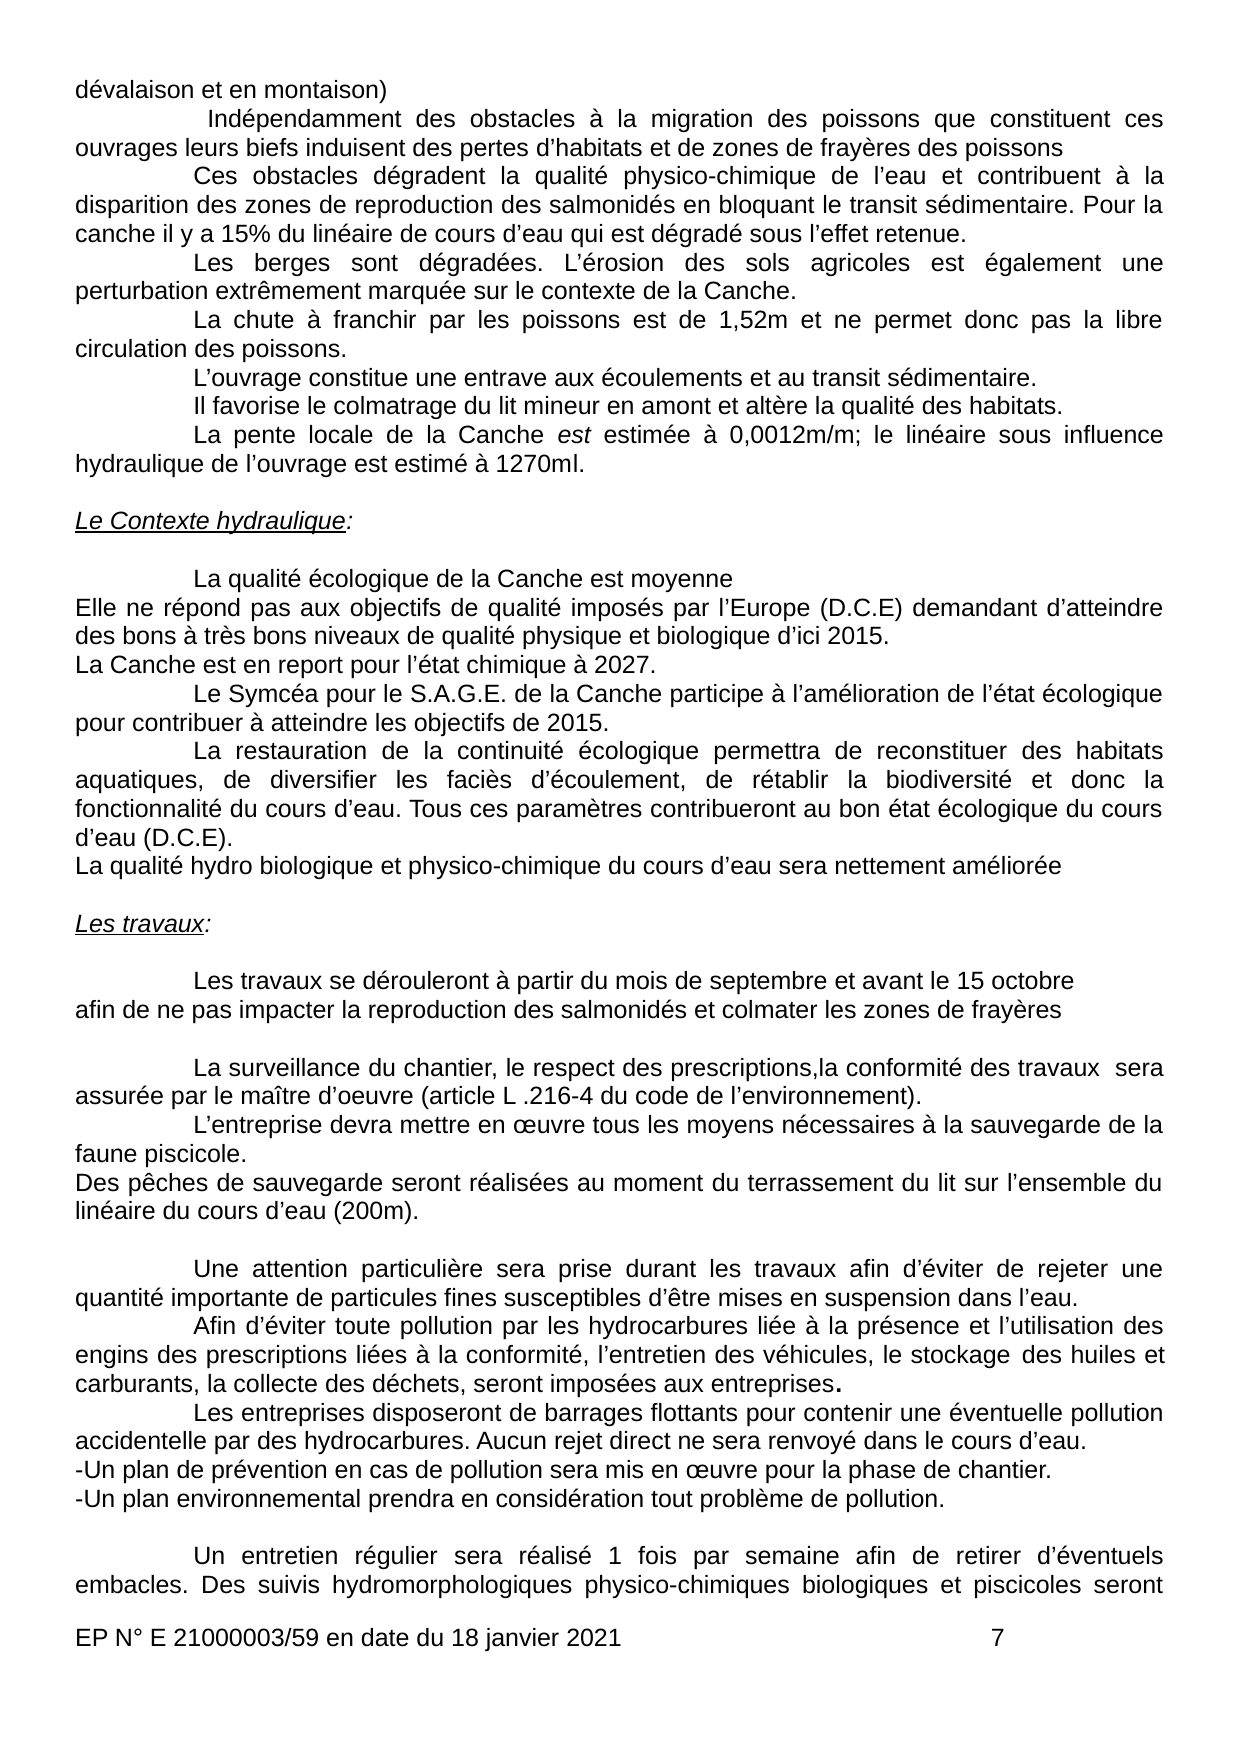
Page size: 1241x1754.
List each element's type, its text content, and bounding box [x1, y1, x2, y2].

text Elle ne répond pas aux objectifs de qualité imposés par l’Europe (D.C.E) demandant d’atteindre des bons à très bons niveaux de qualité physique et biologique d’ici 2015. [75, 592, 1165, 650]
text Le Symcéa pour le S.A.G.E. de la Canche participe à l’amélioration de l’état écologique pour contribuer à atteindre les objectifs de 2015. [75, 679, 1165, 736]
text La chute à franchir par les poissons est de 1,52m et ne permet donc pas la libre circulation des poissons. [75, 305, 1165, 362]
text Ces obstacles dégradent la qualité physico-chimique de l’eau et contribuent à la disparition des zones de reproduction des salmonidés en bloquant le transit sédimentaire. Pour la canche il y a 15% du linéaire de cours d’eau qui est dégradé sous l’effet retenue. [75, 161, 1165, 247]
text La pente locale de la Canche est estimée à 0,0012m/m; le linéaire sous influence hydraulique de l’ouvrage est estimé à 1270ml. [75, 420, 1165, 477]
text L’ouvrage constitue une entrave aux écoulements et au transit sédimentaire. [75, 362, 1165, 391]
text Le Contexte hydraulique: [75, 506, 1165, 535]
text La surveillance du chantier, le respect des prescriptions,la conformité des travaux sera assurée par le maître d’oeuvre (article L .216-4 du code de l’environnement). [75, 1052, 1165, 1110]
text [75, 1541, 1165, 1599]
text La qualité hydro biologique et physico-chimique du cours d’eau sera nettement améliorée [75, 851, 1165, 880]
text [75, 75, 1165, 104]
text Afin d’éviter toute pollution par les hydrocarbures liée à la présence et l’utilisation des engins des prescriptions liées à la conformité, l’entretien des véhicules, le stockage des huiles et carburants, la collecte des déchets, seront imposées aux entreprises. [75, 1311, 1165, 1397]
text La restauration de la continuité écologique permettra de reconstituer des habitats aquatiques, de diversifier les faciès d’écoulement, de rétablir la biodiversité et donc la fonctionnalité du cours d’eau. Tous ces paramètres contribueront au bon état écologique du cours d’eau (D.C.E). [75, 736, 1165, 851]
text Indépendamment des obstacles à la migration des poissons que constituent ces ouvrages leurs biefs induisent des pertes d’habitats et de zones de frayères des poissons [75, 104, 1165, 161]
text Les berges sont dégradées. L’érosion des sols agricoles est également une perturbation extrêmement marquée sur le contexte de la Canche. [75, 247, 1165, 305]
text Il favorise le colmatrage du lit mineur en amont et altère la qualité des habitats. [75, 391, 1165, 420]
text La qualité écologique de la Canche est moyenne [75, 564, 1165, 592]
text La Canche est en report pour l’état chimique à 2027. [75, 650, 1165, 679]
text -Un plan de prévention en cas de pollution sera mis en œuvre pour la phase de chantier. [75, 1455, 1165, 1484]
text L’entreprise devra mettre en œuvre tous les moyens nécessaires à la sauvegarde de la faune piscicole. [75, 1110, 1165, 1167]
text Les travaux: [75, 909, 1165, 937]
text Des pêches de sauvegarde seront réalisées au moment du terrassement du lit sur l’ensemble du linéaire du cours d’eau (200m). [75, 1167, 1165, 1225]
text Une attention particulière sera prise durant les travaux afin d’éviter de rejeter une quantité importante de particules fines susceptibles d’être mises en suspension dans l’eau. [75, 1254, 1165, 1311]
text -Un plan environnemental prendra en considération tout problème de pollution. [75, 1484, 1165, 1512]
text Les travaux se dérouleront à partir du mois de septembre et avant le 15 octobre [75, 966, 1165, 995]
text Les entreprises disposeront de barrages flottants pour contenir une éventuelle pollution accidentelle par des hydrocarbures. Aucun rejet direct ne sera renvoyé dans le cours d’eau. [75, 1397, 1165, 1455]
text afin de ne pas impacter la reproduction des salmonidés et colmater les zones de frayères [75, 995, 1165, 1024]
